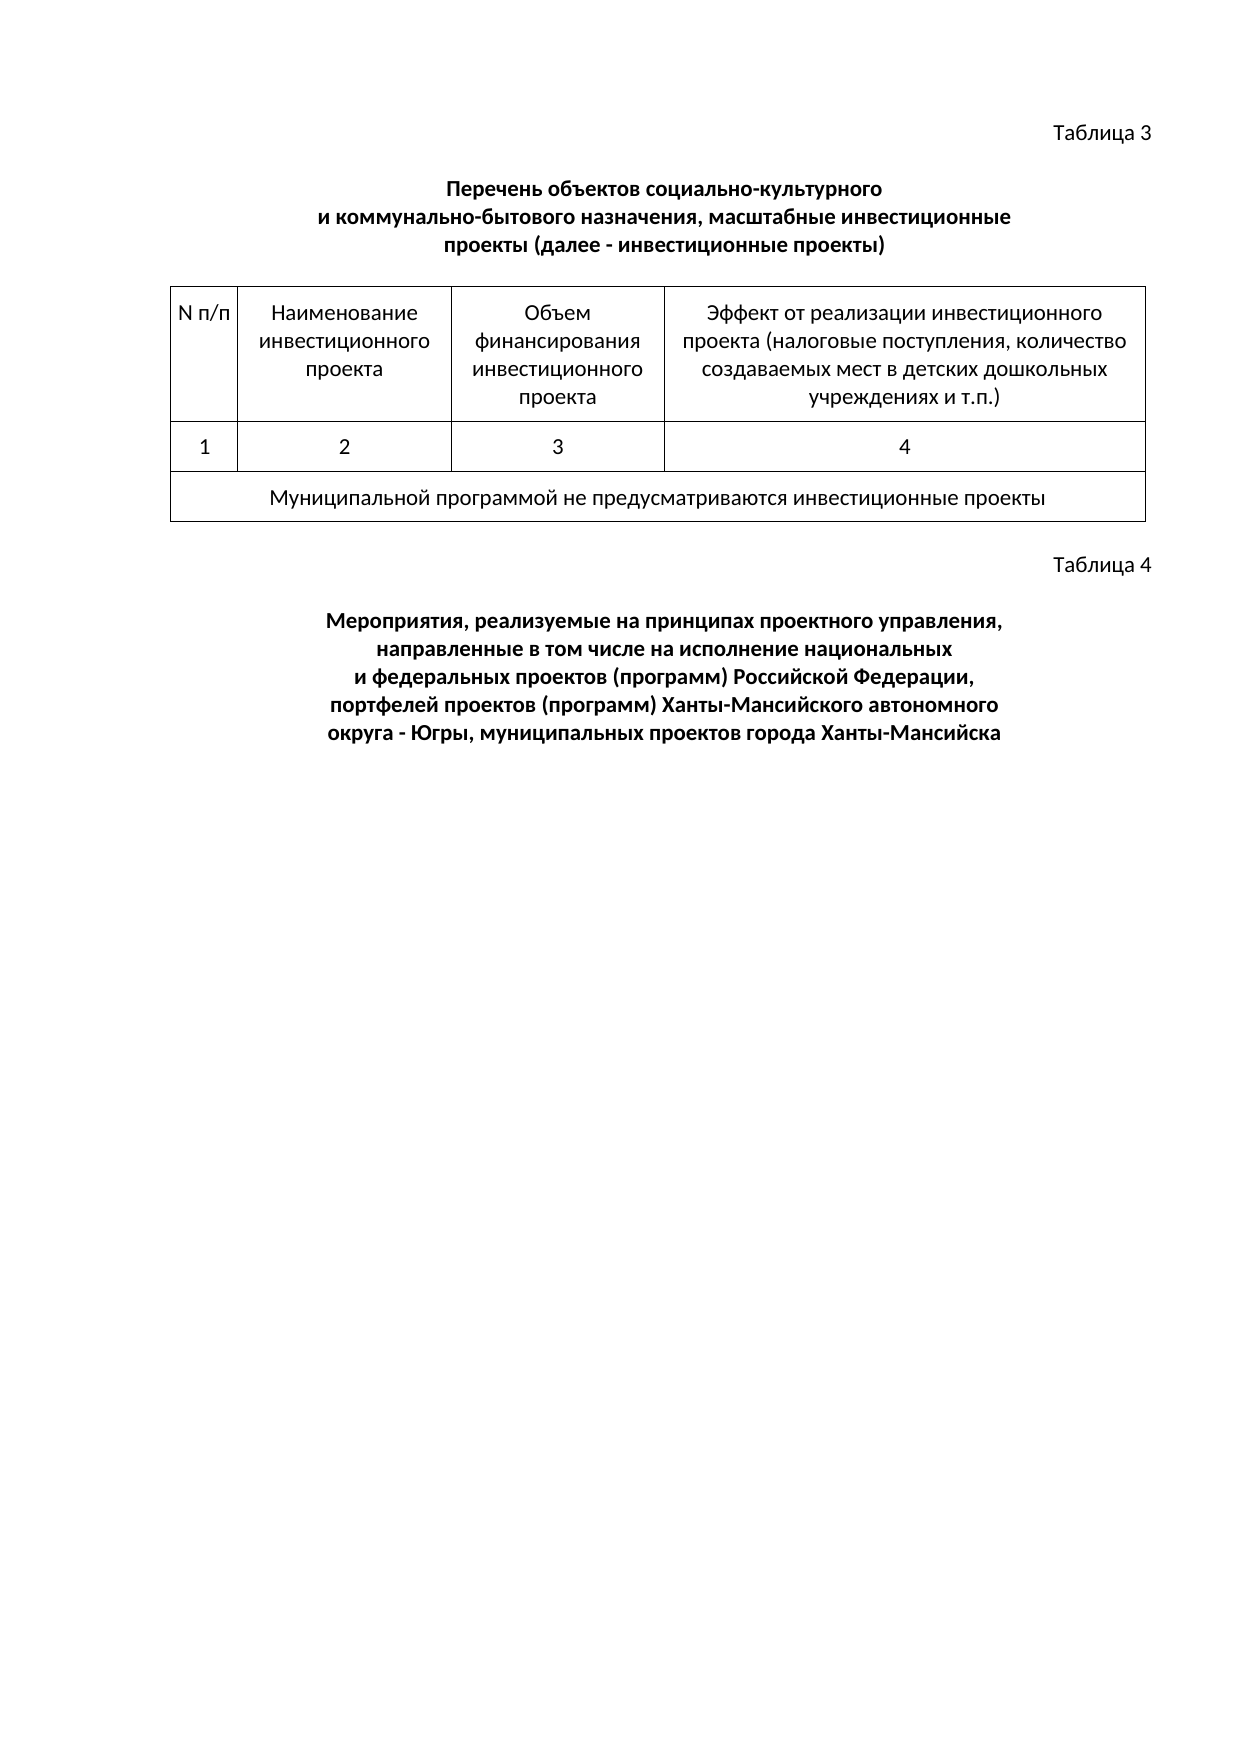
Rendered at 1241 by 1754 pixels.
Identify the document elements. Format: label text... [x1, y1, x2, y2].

text Таблица 3 [177, 118, 1152, 146]
title и федеральных проектов (программ) Российской Федерации, [177, 662, 1152, 690]
title Мероприятия, реализуемые на принципах проектного управления, [177, 606, 1152, 634]
title портфелей проектов (программ) Ханты-Мансийского автономного [177, 690, 1152, 718]
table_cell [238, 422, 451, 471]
title и коммунально-бытового назначения, масштабные инвестиционные [177, 202, 1152, 230]
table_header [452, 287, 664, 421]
text Таблица 4 [177, 550, 1152, 578]
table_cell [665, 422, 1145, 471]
title направленные в том числе на исполнение национальных [177, 634, 1152, 662]
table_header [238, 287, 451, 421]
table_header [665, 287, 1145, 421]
title Перечень объектов социально-культурного [177, 174, 1152, 202]
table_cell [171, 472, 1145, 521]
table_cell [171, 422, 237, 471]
title проекты (далее - инвестиционные проекты) [177, 230, 1152, 258]
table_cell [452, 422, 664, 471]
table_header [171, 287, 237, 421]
title округа - Югры, муниципальных проектов города Ханты-Мансийска [177, 718, 1152, 746]
